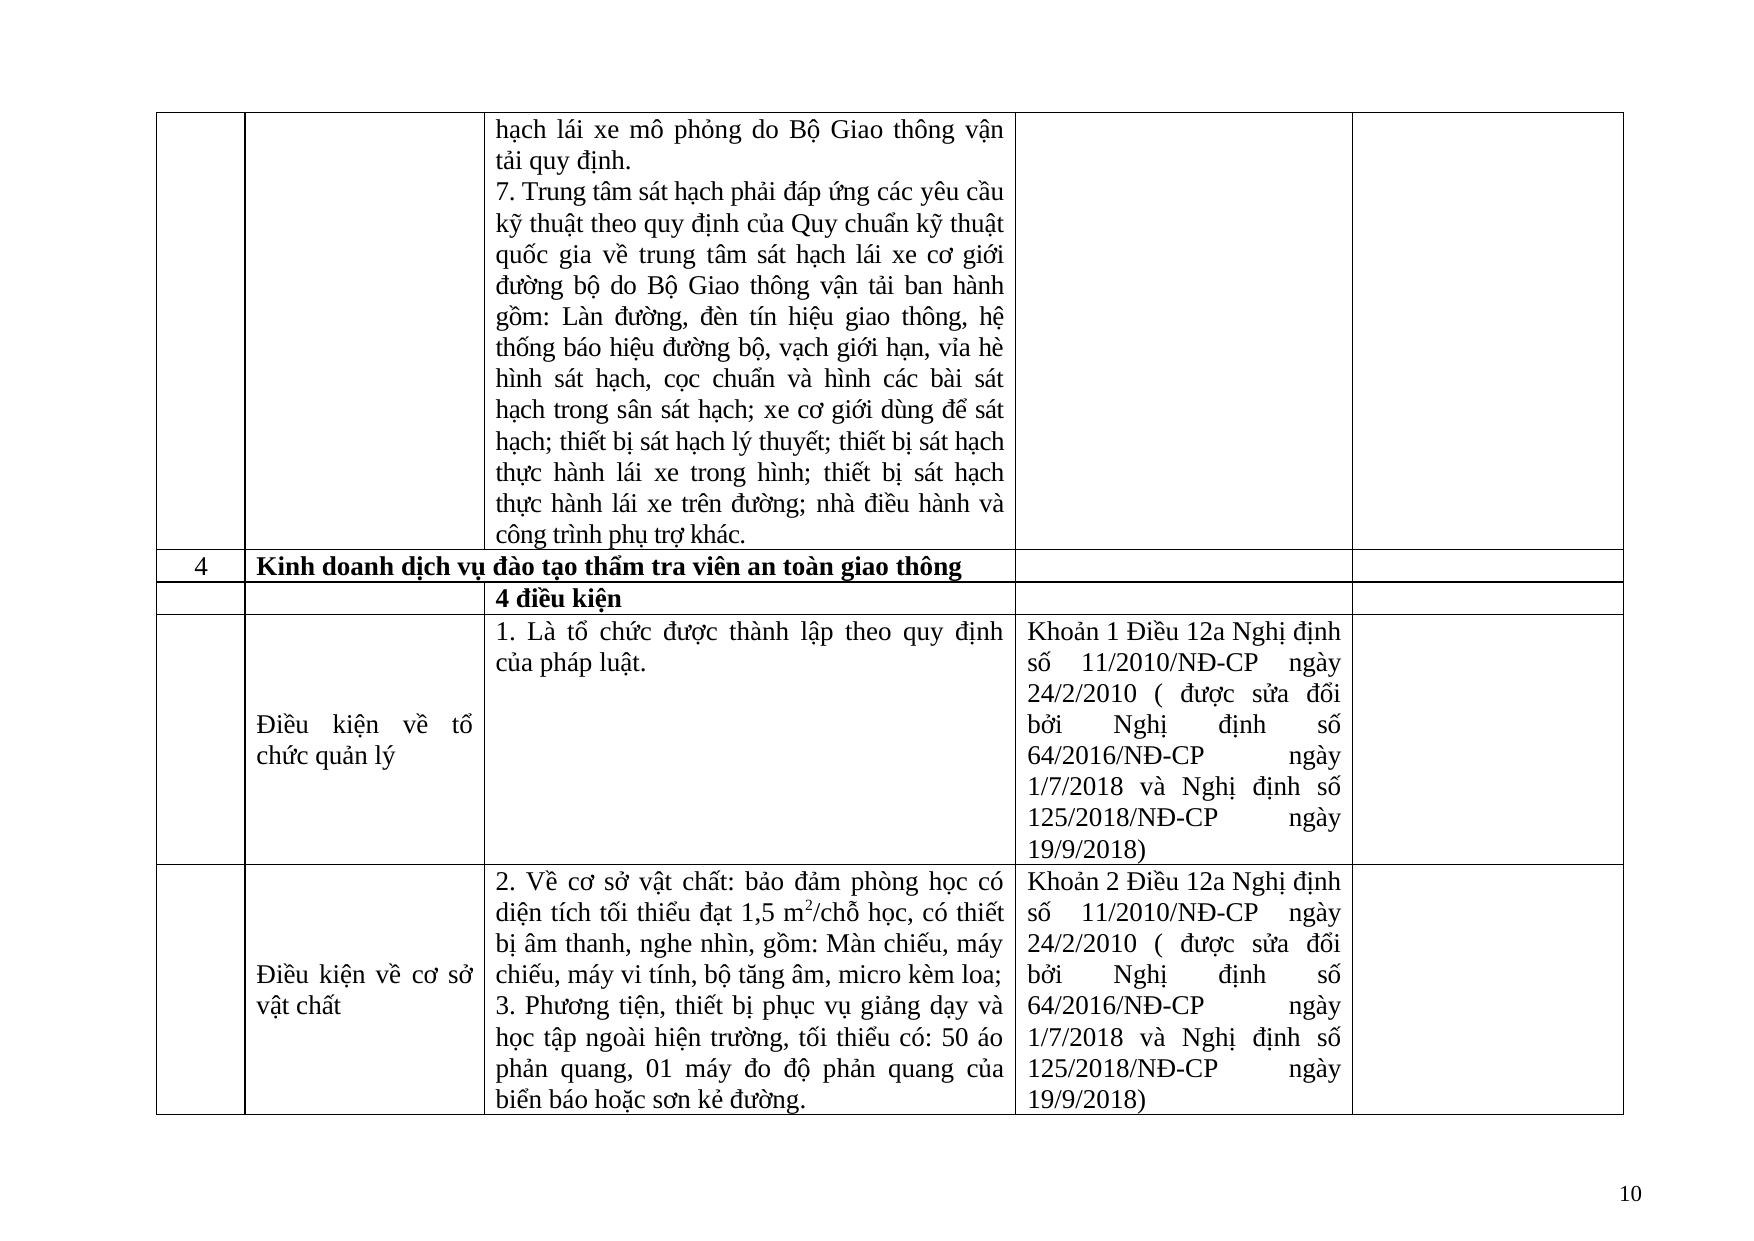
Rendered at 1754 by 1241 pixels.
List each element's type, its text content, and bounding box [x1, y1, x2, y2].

table_cell [157, 615, 244, 864]
table_cell [157, 865, 244, 1114]
table_cell [1353, 583, 1623, 614]
table_cell 1. Là tổ chức được thành lập theo quy định của pháp luật. [485, 615, 1015, 864]
table_cell 2. Về cơ sở vật chất: bảo đảm phòng học có diện tích tối thiểu đạt 1,5 m2/chỗ học, có thiết bị âm thanh, nghe nhìn, gồm: Màn chiếu, máy chiếu, máy vi tính, bộ tăng âm, micro kèm loa; 3. Phương tiện, thiết bị phục vụ giảng dạy và học tập ngoài hiện trường, tối thiểu có: 50 áo phản quang, 01 máy đo độ phản quang của biển báo hoặc sơn kẻ đường. [485, 865, 1015, 1114]
table_cell [1353, 865, 1623, 1114]
table_cell [157, 113, 244, 549]
table_cell 4 điều kiện [485, 583, 1015, 614]
table_cell [1353, 615, 1623, 864]
table_cell Điều kiện về cơ sở vật chất [246, 865, 484, 1114]
table_cell [246, 583, 484, 614]
table_cell Điều kiện về tổ chức quản lý [246, 615, 484, 864]
table_cell [1016, 583, 1352, 614]
table_cell [157, 583, 244, 614]
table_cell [1016, 113, 1352, 549]
table_cell Khoản 1 Điều 12a Nghị định số 11/2010/NĐ-CP ngày 24/2/2010 ( được sửa đổi bởi Nghị định số 64/2016/NĐ-CP ngày 1/7/2018 và Nghị định số 125/2018/NĐ-CP ngày 19/9/2018) [1016, 615, 1352, 864]
table_cell Kinh doanh dịch vụ đào tạo thẩm tra viên an toàn giao thông [246, 550, 1015, 581]
table_cell [1016, 550, 1352, 581]
table_cell 4 [157, 550, 244, 581]
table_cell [246, 113, 484, 549]
table_cell [1353, 113, 1623, 549]
table_cell Khoản 2 Điều 12a Nghị định số 11/2010/NĐ-CP ngày 24/2/2010 ( được sửa đổi bởi Nghị định số 64/2016/NĐ-CP ngày 1/7/2018 và Nghị định số 125/2018/NĐ-CP ngày 19/9/2018) [1016, 865, 1352, 1114]
table_cell [1353, 550, 1623, 581]
